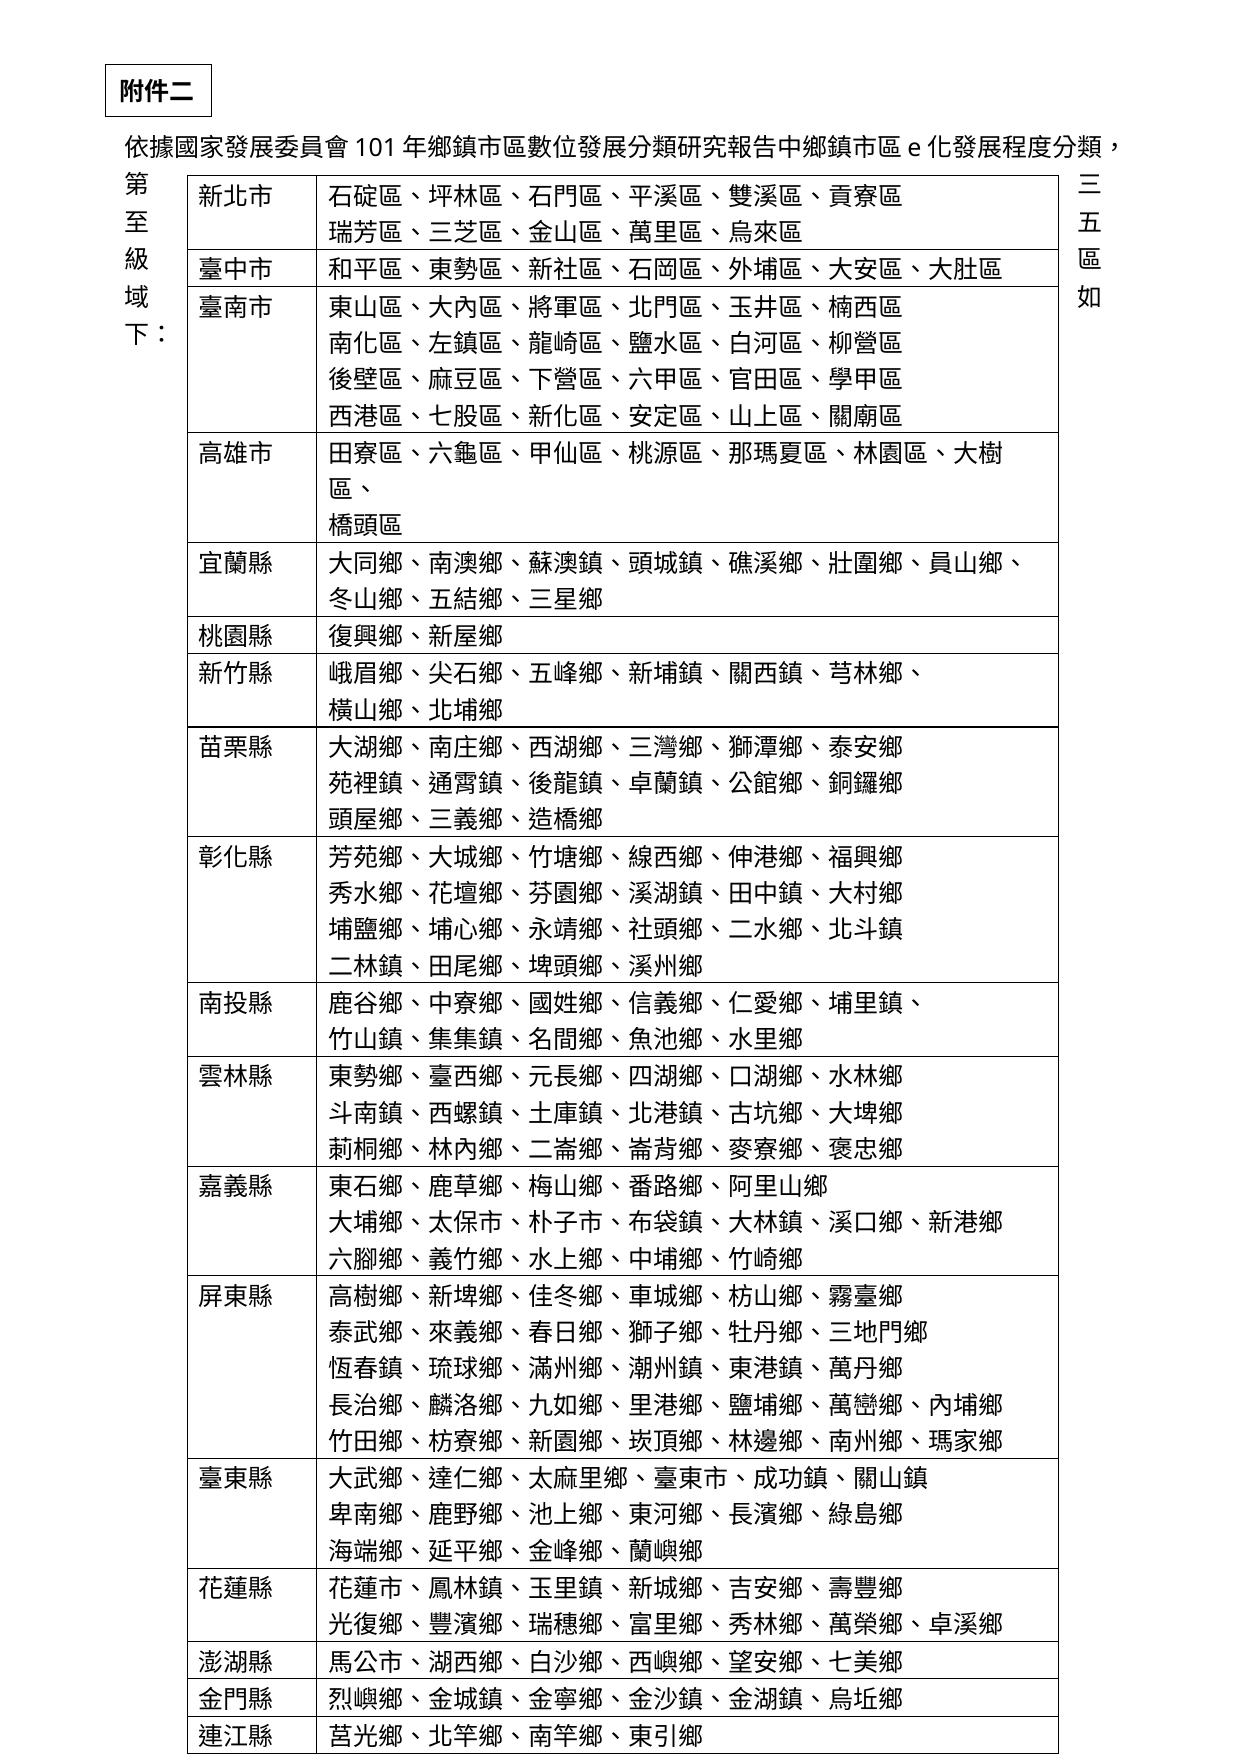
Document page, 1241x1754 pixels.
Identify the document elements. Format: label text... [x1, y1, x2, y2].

table_cell 臺東縣 [188, 1459, 316, 1567]
table_cell 連江縣 [188, 1717, 316, 1753]
table_cell 嘉義縣 [188, 1167, 316, 1275]
table_cell 芳苑鄉、大城鄉、竹塘鄉、線西鄉、伸港鄉、福興鄉 秀水鄉、花壇鄉、芬園鄉、溪湖鎮、田中鎮、大村鄉 埔鹽鄉、埔心鄉、永靖鄉、社頭鄉、二水鄉、北斗鎮 二林鎮、田尾鄉、埤頭鄉、溪州鄉 [317, 837, 1058, 982]
table_cell 苗栗縣 [188, 728, 316, 836]
text 第三至五級區域如下： [124, 164, 1122, 352]
table_cell 桃園縣 [188, 617, 316, 653]
table_cell 臺南市 [188, 287, 316, 432]
table_cell 大武鄉、達仁鄉、太麻里鄉、臺東市、成功鎮、關山鎮 卑南鄉、鹿野鄉、池上鄉、東河鄉、長濱鄉、綠島鄉 海端鄉、延平鄉、金峰鄉、蘭嶼鄉 [317, 1459, 1058, 1567]
table_cell 澎湖縣 [188, 1642, 316, 1678]
table_cell 馬公市、湖西鄉、白沙鄉、西嶼鄉、望安鄉、七美鄉 [317, 1642, 1058, 1678]
table_cell 鹿谷鄉、中寮鄉、國姓鄉、信義鄉、仁愛鄉、埔里鎮、 竹山鎮、集集鎮、名間鄉、魚池鄉、水里鄉 [317, 983, 1058, 1056]
table_cell 高樹鄉、新埤鄉、佳冬鄉、車城鄉、枋山鄉、霧臺鄉 泰武鄉、來義鄉、春日鄉、獅子鄉、牡丹鄉、三地門鄉 恆春鎮、琉球鄉、滿州鄉、潮州鎮、東港鎮、萬丹鄉 長治鄉、麟洛鄉、九如鄉、里港鄉、鹽埔鄉、萬巒鄉、內埔鄉 竹田鄉、枋寮鄉、新園鄉、崁頂鄉、林邊鄉、南州鄉、瑪家鄉 [317, 1276, 1058, 1458]
table_cell 花蓮縣 [188, 1569, 316, 1641]
table_cell 彰化縣 [188, 837, 316, 982]
table_cell 東山區、大內區、將軍區、北門區、玉井區、楠西區 南化區、左鎮區、龍崎區、鹽水區、白河區、柳營區 後壁區、麻豆區、下營區、區、官田區、學甲區 西港區、七股區、新化區、安定區、山上區、關廟區 [317, 287, 1058, 432]
table_cell 屏東縣 [188, 1276, 316, 1458]
table_header 新北市 [188, 176, 316, 249]
table_cell 大同鄉、南澳鄉、蘇澳鎮、頭城鎮、礁溪鄉、壯圍鄉、員山鄉、冬山鄉、五結鄉、三星鄉 [317, 543, 1058, 616]
table_cell 雲林縣 [188, 1057, 316, 1166]
table_cell 臺中市 [188, 250, 316, 286]
table_cell 大湖鄉、南庄鄉、西湖鄉、三灣鄉、獅潭鄉、泰安鄉 苑裡鎮、通霄鎮、後龍鎮、卓蘭鎮、公館鄉、銅鑼鄉 頭屋鄉、三義鄉、造橋鄉 [317, 728, 1058, 836]
table_cell 高雄市 [188, 433, 316, 542]
table_cell 烈嶼鄉、金城鎮、金寧鄉、金沙鎮、金湖鎮、烏坵鄉 [317, 1679, 1058, 1716]
table_cell 田寮區、六龜區、甲仙區、桃源區、那瑪夏區、林園區、大樹區、 橋頭區 [317, 433, 1058, 542]
table_cell 東石鄉、鹿草鄉、梅山鄉、番路鄉、阿里山鄉 大埔鄉、太保市、朴子市、布袋鎮、大林鎮、溪口鄉、新港鄉 六腳鄉、義竹鄉、水上鄉、中埔鄉、竹崎鄉 [317, 1167, 1058, 1275]
table_cell 東勢鄉、臺西鄉、元長鄉、四湖鄉、口湖鄉、水林鄉 斗南鎮、西螺鎮、土庫鎮、北港鎮、古坑鄉、大埤鄉 莿桐鄉、林內鄉、二崙鄉、崙背鄉、麥寮鄉、褒忠鄉 [317, 1057, 1058, 1166]
table_cell 和平區、東勢區、新社區、石岡區、外埔區、大安區、大肚區 [317, 250, 1058, 286]
table_cell 花蓮市、鳳林鎮、玉里鎮、新城鄉、吉安鄉、壽豐鄉 光復鄉、豐濱鄉、瑞穗鄉、富里鄉、秀林鄉、萬榮鄉、卓溪鄉 [317, 1569, 1058, 1641]
table_cell 莒光鄉、北竿鄉、南竿鄉、東引鄉 [317, 1717, 1058, 1753]
table_cell 宜蘭縣 [188, 543, 316, 616]
table_cell 金門縣 [188, 1679, 316, 1716]
table_cell 峨眉鄉、尖石鄉、五峰鄉、新埔鎮、關西鎮、芎林鄉、 橫山鄉、北埔鄉 [317, 654, 1058, 726]
table_header 石碇區、坪林區、石門區、平溪區、雙溪區、貢寮區 瑞芳區、三芝區、金山區、萬里區、烏來區 [317, 176, 1058, 249]
text 依據國家發展委員會101年鄉鎮市區數位發展分類研究報告中鄉鎮市區e 化發展程度分類， [124, 127, 1122, 164]
table_cell 南投縣 [188, 983, 316, 1056]
table_cell 復興鄉、新屋鄉 [317, 617, 1058, 653]
table_cell 新竹縣 [188, 654, 316, 726]
